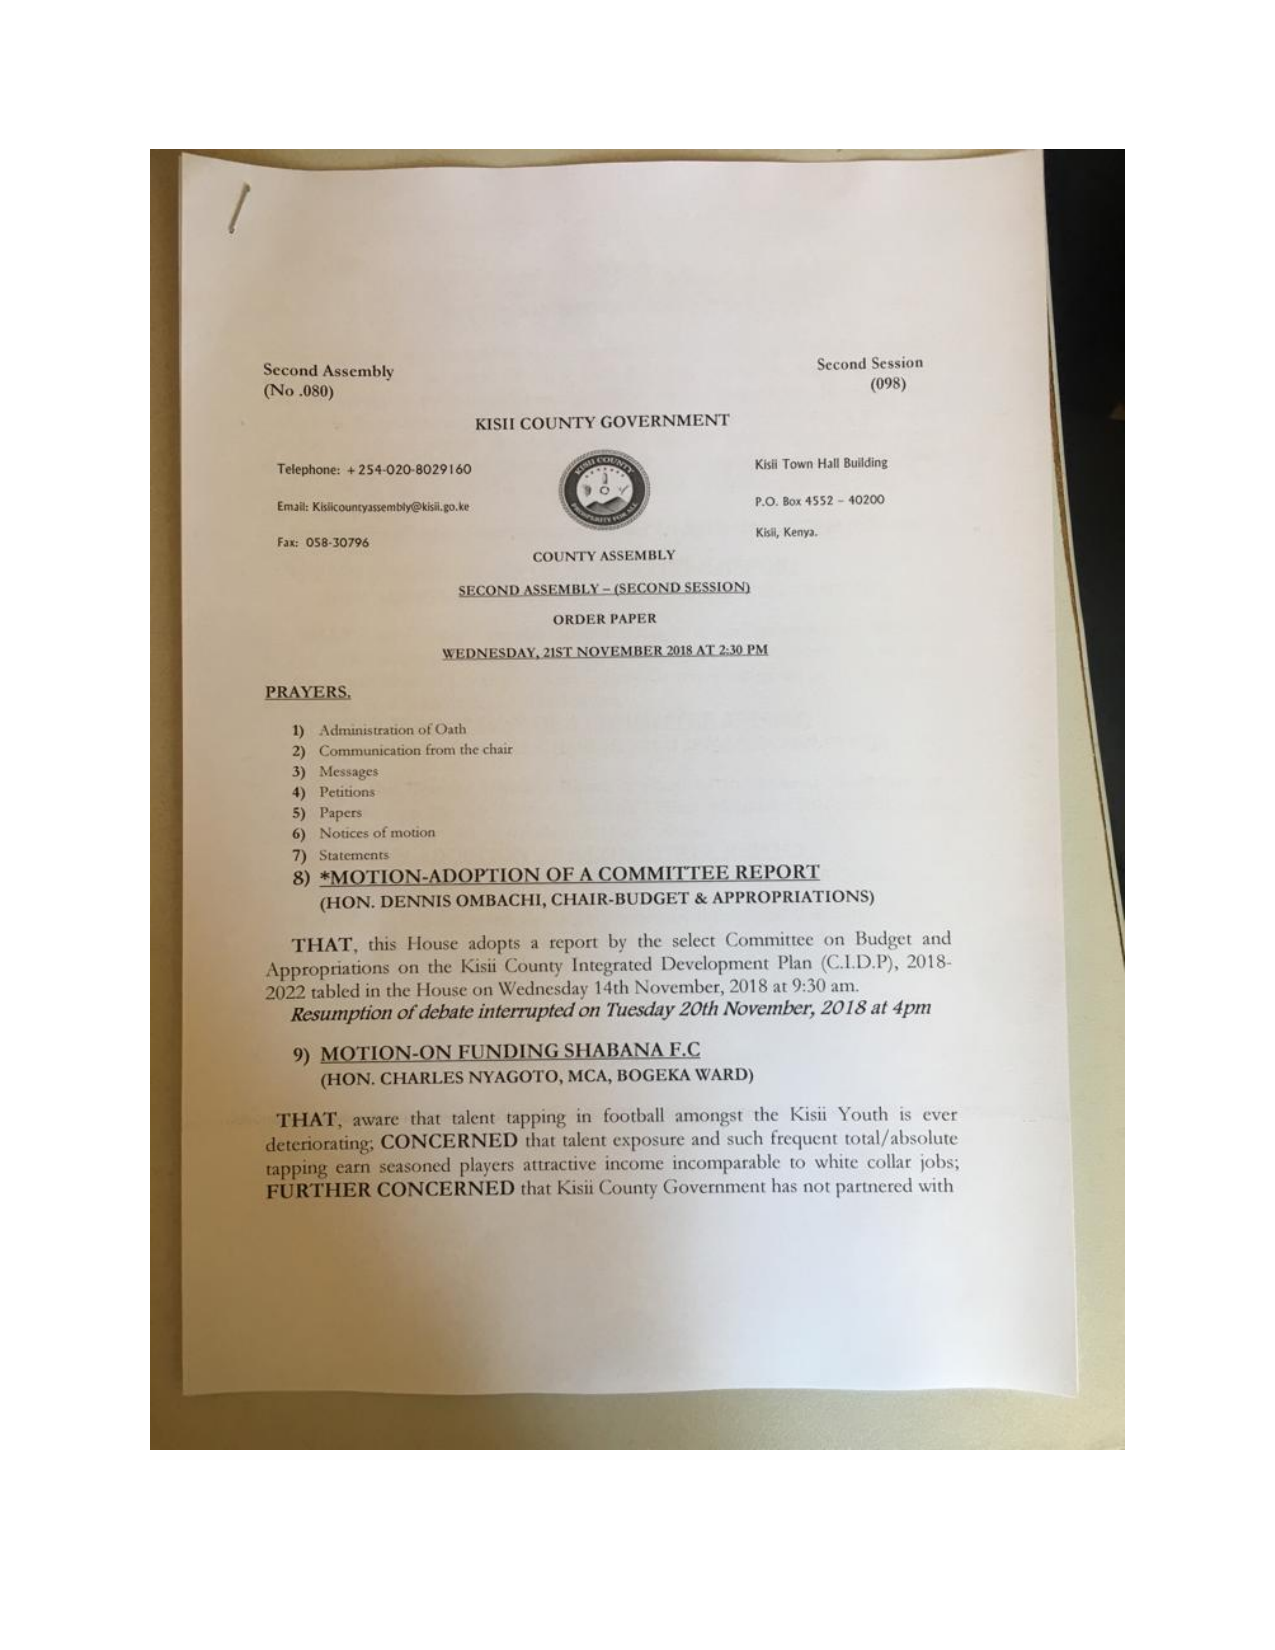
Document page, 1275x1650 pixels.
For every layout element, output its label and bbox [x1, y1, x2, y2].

picture [150, 149, 1125, 1450]
